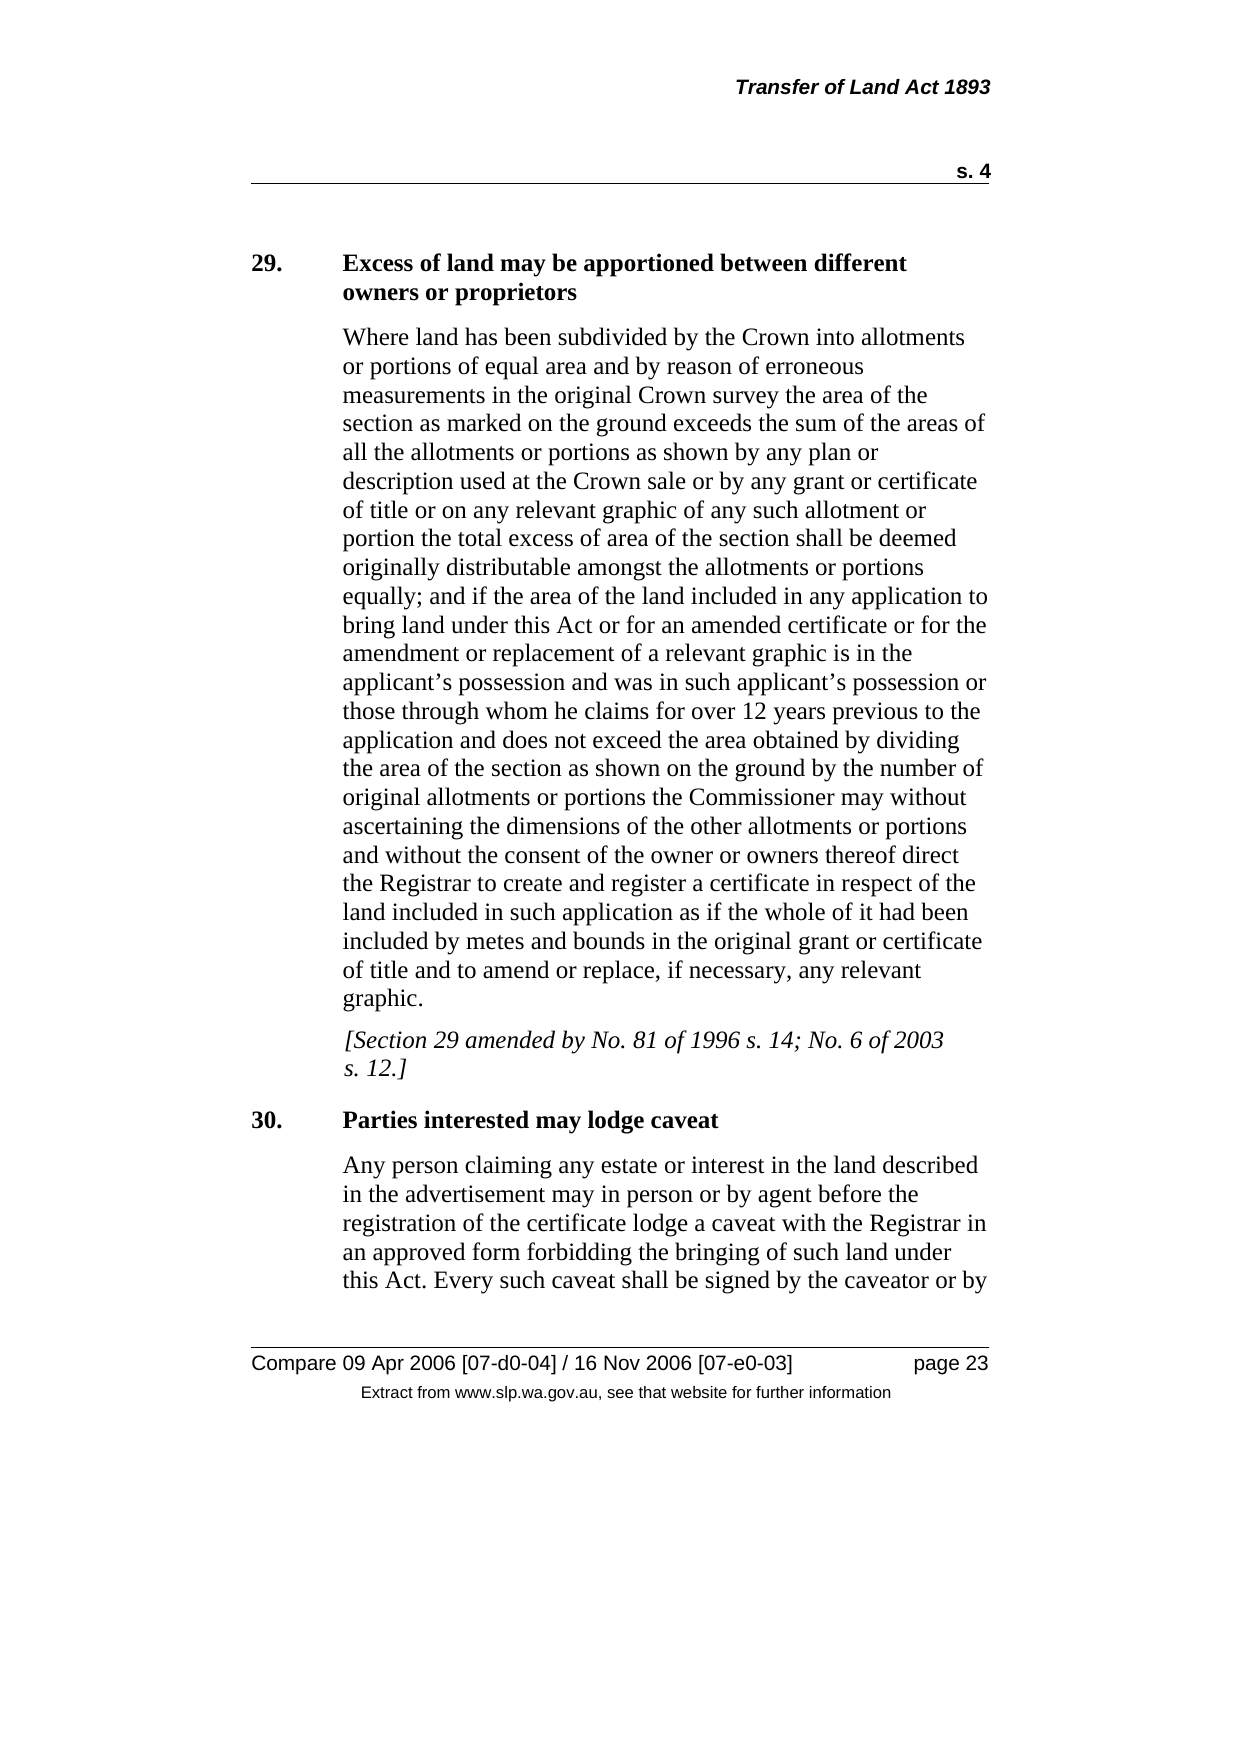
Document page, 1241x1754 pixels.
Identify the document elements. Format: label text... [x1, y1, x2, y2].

subtitle 30. Parties interested may lodge caveat [251, 1105, 989, 1134]
text [Section 29 amended by No. 81 of 1996 s. 14; No. 6 of 2003 s. 12.] [251, 1025, 989, 1082]
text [251, 1151, 989, 1294]
subtitle 29. Excess of land may be apportioned between different owners or proprietors [251, 248, 989, 306]
text Where land has been subdivided by the Crown into allotments or portions of equal area and by reason of erroneous measurements in the original Crown survey the area of the section as marked on the ground exceeds the sum of the areas of all the allotments or portions as shown by any plan or description used at the Crown sale or by any grant or certificate of title or on any relevant graphic of any such allotment or portion the total excess of area of the section shall be deemed originally distributable amongst the allotments or portions equally; and if the area of the land included in any application to bring land under this Act or for an amended certificate or for the amendment or replacement of a relevant graphic is in the applicant’s possession and was in such applicant’s possession or those through whom he claims for over 12 years previous to the application and does not exceed the area obtained by dividing the area of the section as shown on the ground by the number of original allotments or portions the Commissioner may without ascertaining the dimensions of the other allotments or portions and without the consent of the owner or owners thereof direct the Registrar to create and register a certificate in respect of the land included in such application as if the whole of it had been included by metes and bounds in the original grant or certificate of title and to amend or replace, if necessary, any relevant graphic. [251, 322, 989, 1012]
